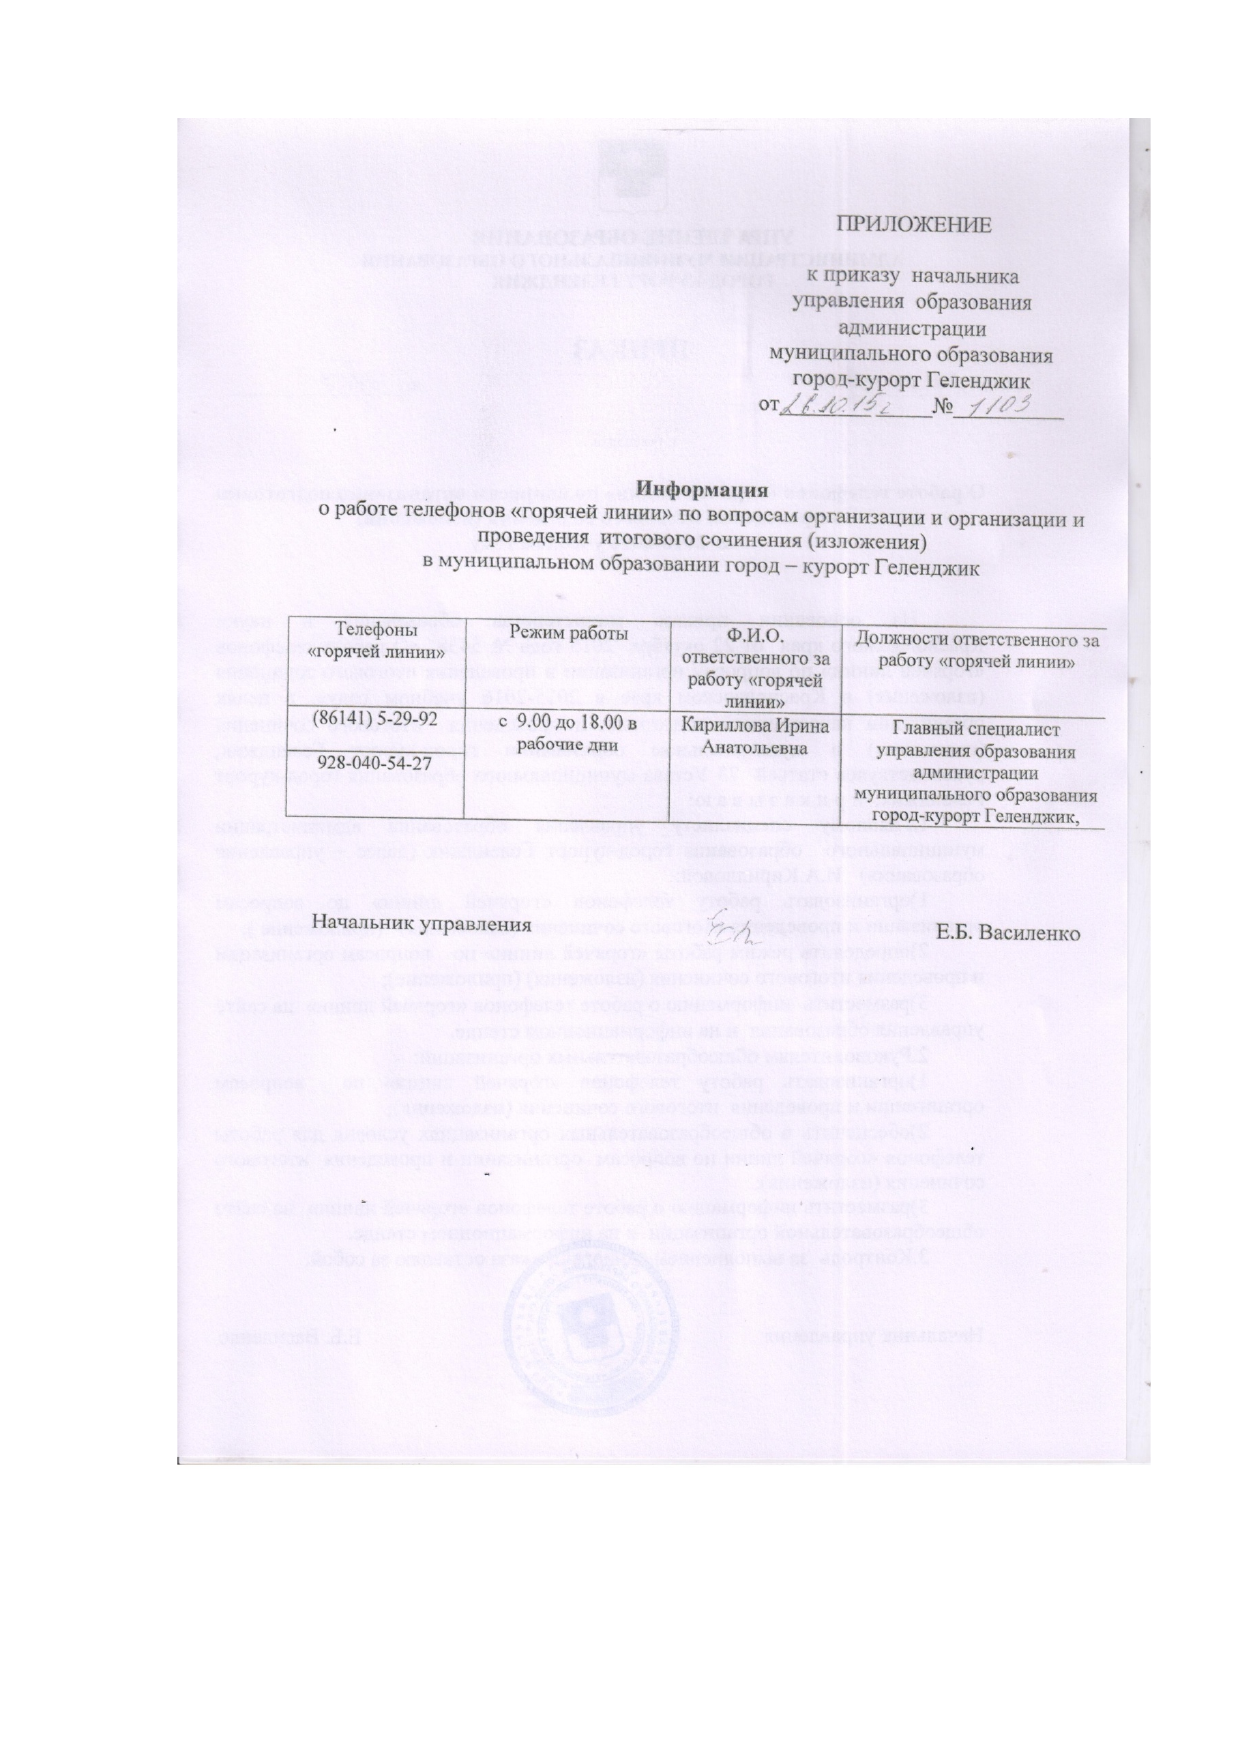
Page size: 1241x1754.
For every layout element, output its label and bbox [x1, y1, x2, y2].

picture [177, 118, 1151, 1469]
